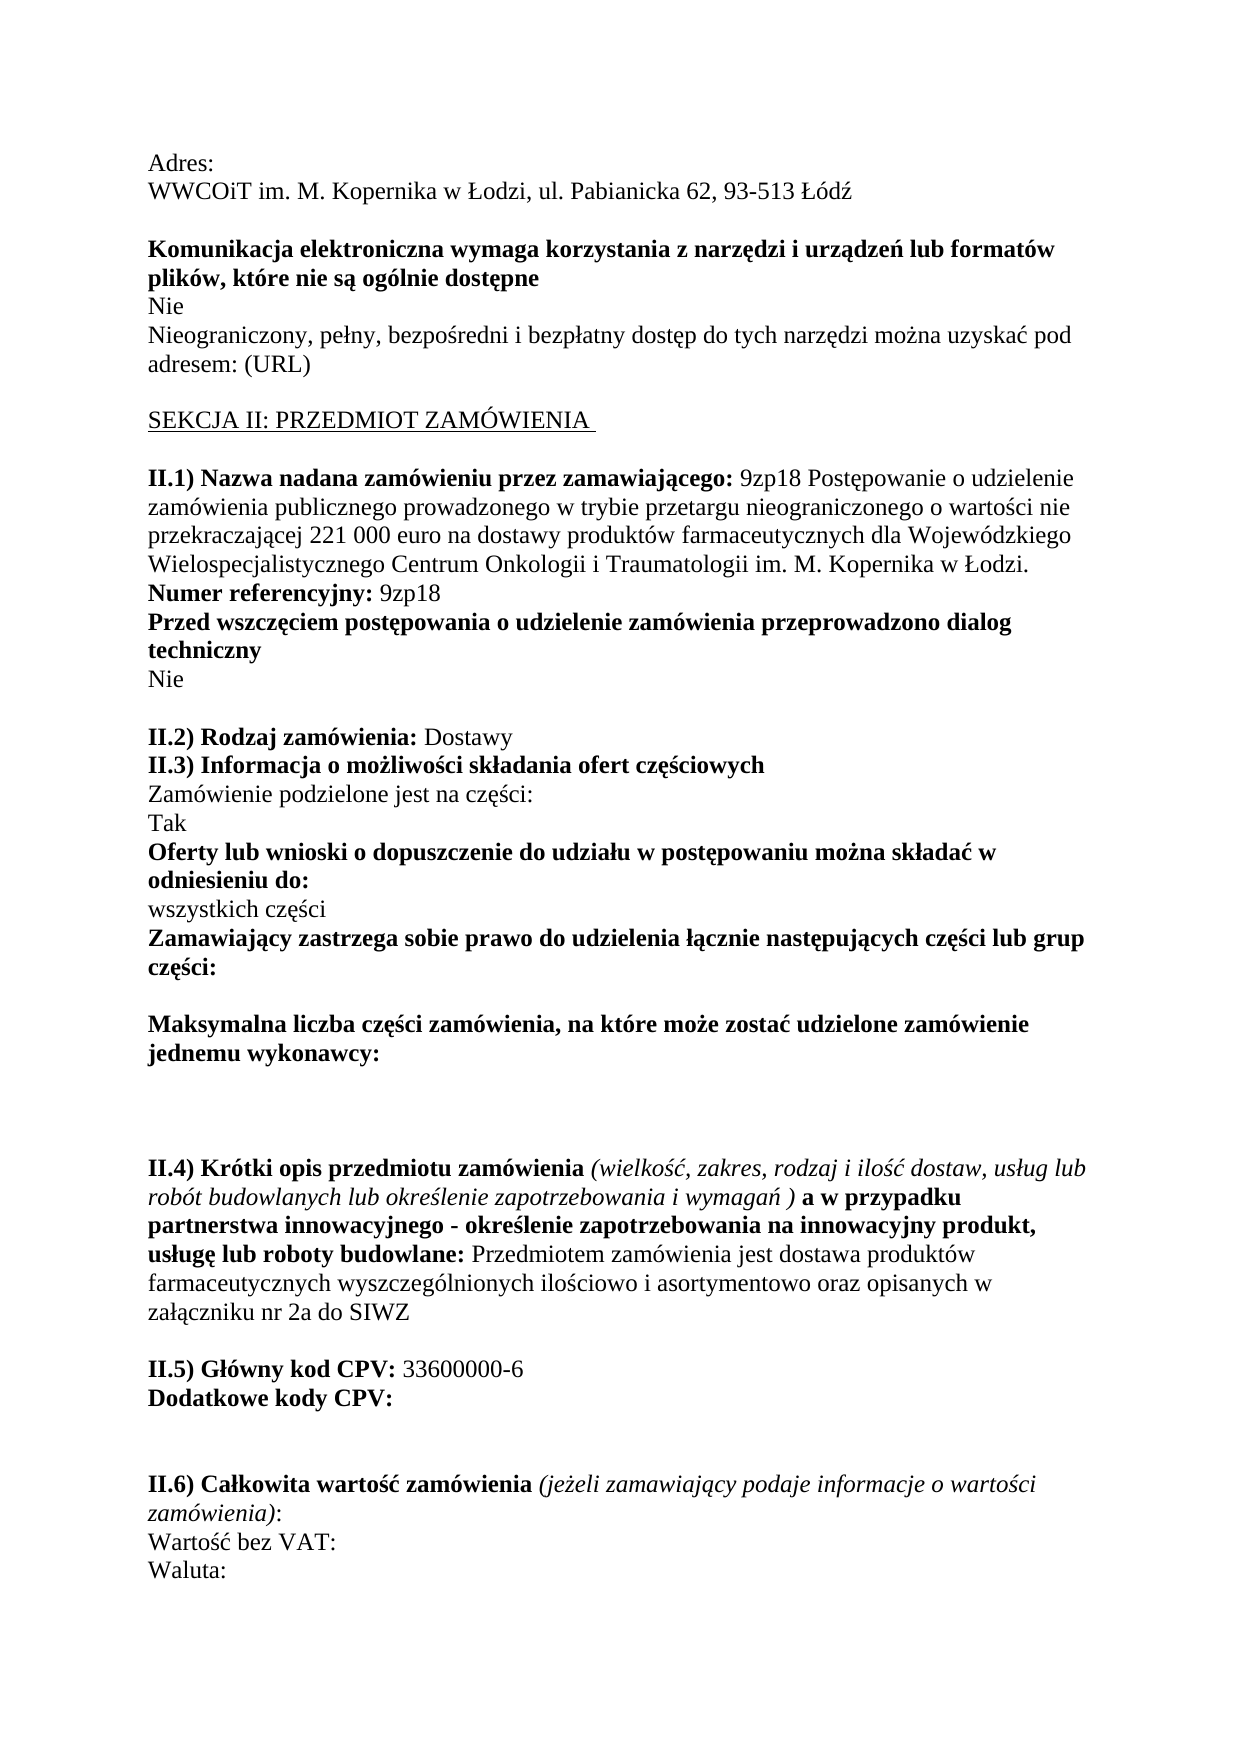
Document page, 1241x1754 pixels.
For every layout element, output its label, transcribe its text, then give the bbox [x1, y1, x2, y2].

text Nie [148, 664, 1093, 693]
text II.2) Rodzaj zamówienia: Dostawy II.3) Informacja o możliwości składania ofert częściowych Zamówienie podzielone jest na części: [148, 693, 1093, 808]
text Komunikacja elektroniczna wymaga korzystania z narzędzi i urządzeń lub formatów plików, które nie są ogólnie dostępne [148, 205, 1093, 291]
text Nie Nieograniczony, pełny, bezpośredni i bezpłatny dostęp do tych narzędzi można uzyskać pod adresem: (URL) [148, 291, 1093, 406]
text Zamawiający zastrzega sobie prawo do udzielenia łącznie następujących części lub grup części: Maksymalna liczba części zamówienia, na które może zostać udzielone zamówienie jednemu wykonawcy: II.4) Krótki opis przedmiotu zamówienia (wielkość, zakres, rodzaj i ilość dostaw, usług lub robót budowlanych lub określenie zapotrzebowania i wymagań ) a w przypadku partnerstwa innowacyjnego - określenie zapotrzebowania na innowacyjny produkt, usługę lub roboty budowlane: Przedmiotem zamówienia jest dostawa produktów farmaceutycznych wyszczególnionych ilościowo i asortymentowo oraz opisanych w załączniku nr 2a do SIWZ II.5) Główny kod CPV: 33600000-6 Dodatkowe kody CPV: II.6) Całkowita wartość zamówienia (jeżeli zamawiający podaje informacje o wartości zamówienia): Wartość bez VAT: Waluta: [148, 923, 1093, 1584]
text Tak Oferty lub wnioski o dopuszczenie do udziału w postępowaniu można składać w odniesieniu do: wszystkich części [148, 808, 1093, 923]
text SEKCJA II: PRZEDMIOT ZAMÓWIENIA [148, 406, 1093, 434]
text II.1) Nazwa nadana zamówieniu przez zamawiającego: 9zp18 Postępowanie o udzielenie zamówienia publicznego prowadzonego w trybie przetargu nieograniczonego o wartości nie przekraczającej 221 000 euro na dostawy produktów farmaceutycznych dla Wojewódzkiego Wielospecjalistycznego Centrum Onkologii i Traumatologii im. M. Kopernika w Łodzi. Numer referencyjny: 9zp18 Przed wszczęciem postępowania o udzielenie zamówienia przeprowadzono dialog techniczny [148, 434, 1093, 664]
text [148, 148, 1093, 205]
